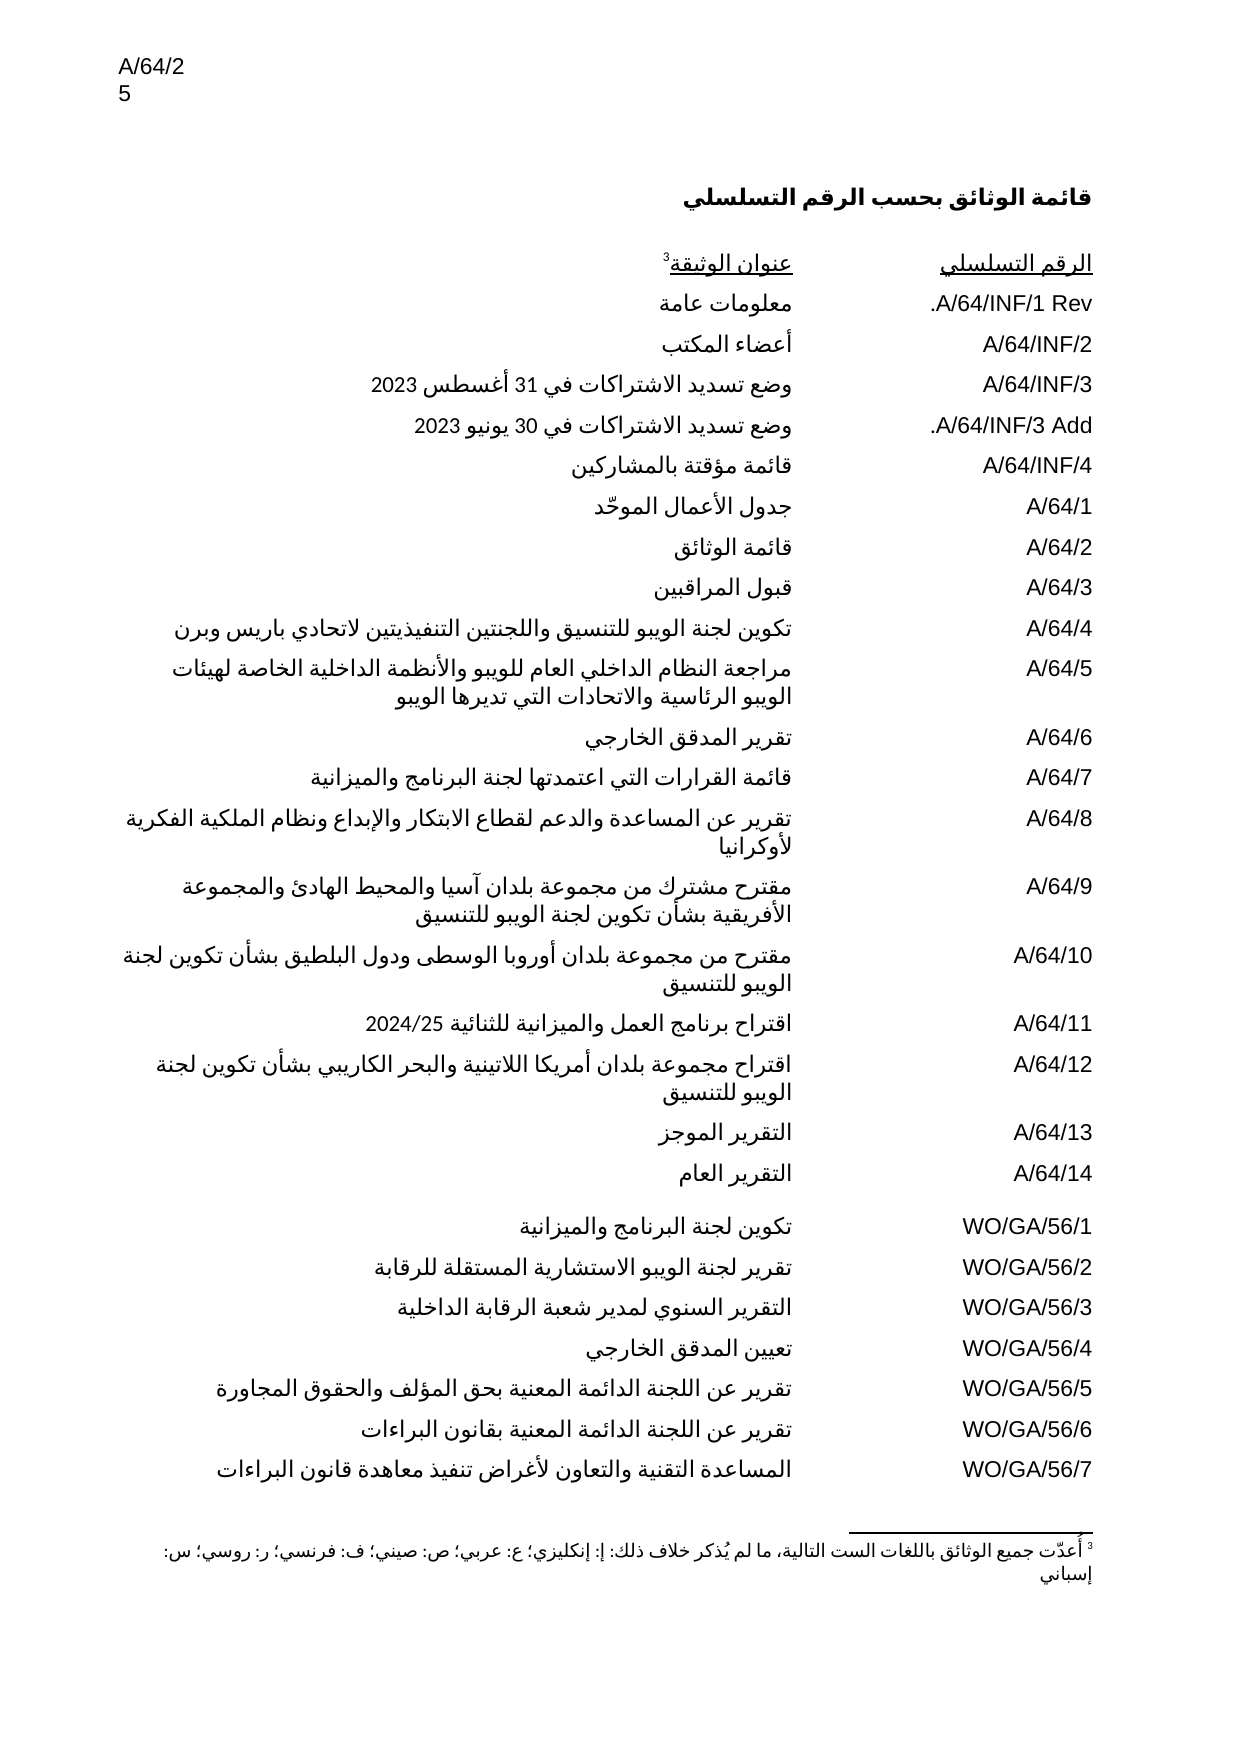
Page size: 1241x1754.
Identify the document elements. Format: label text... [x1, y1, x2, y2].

text A/64/9 مقترح مشترك من مجموعة بلدان آسيا والمحيط الهادئ والمجموعة الأفريقية بشأن تكوين لجنة الويبو للتنسيق [118, 872, 1092, 928]
text A/64/13 التقرير الموجز [118, 1118, 1092, 1147]
text A/64/3 قبول المراقبين [118, 573, 1092, 601]
text A/64/2 قائمة الوثائق [118, 533, 1092, 561]
text A/64/INF/3 وضع تسديد الاشتراكات في 31 أغسطس 2023 [118, 371, 1092, 399]
text A/64/1 جدول الأعمال الموحّد [118, 492, 1092, 520]
text A/64/INF/2 أعضاء المكتب [118, 330, 1092, 358]
text WO/GA/56/2 تقرير لجنة الويبو الاستشارية المستقلة للرقابة [118, 1253, 1092, 1281]
text WO/GA/56/4 تعيين المدقق الخارجي [118, 1334, 1092, 1362]
text الرقم التسلسلي عنوان الوثيقة [118, 249, 1092, 277]
text A/64/11 اقتراح برنامج العمل والميزانية للثنائية 2024/25 [118, 1009, 1092, 1037]
text WO/GA/56/1 تكوين لجنة البرنامج والميزانية [118, 1212, 1092, 1240]
text A/64/5 مراجعة النظام الداخلي العام للويبو والأنظمة الداخلية الخاصة لهيئات الويبو الرئاسية والاتحادات التي تديرها الويبو [118, 654, 1092, 710]
text WO/GA/56/6 تقرير عن اللجنة الدائمة المعنية بقانون البراءات [118, 1415, 1092, 1443]
text WO/GA/56/3 التقرير السنوي لمدير شعبة الرقابة الداخلية [118, 1293, 1092, 1321]
text A/64/14 التقرير العام [118, 1159, 1092, 1187]
text A/64/7 قائمة القرارات التي اعتمدتها لجنة البرنامج والميزانية [118, 763, 1092, 791]
text A/64/4 تكوين لجنة الويبو للتنسيق واللجنتين التنفيذيتين لاتحادي باريس وبرن [118, 614, 1092, 642]
subtitle قائمة الوثائق بحسب الرقم التسلسلي [118, 183, 1092, 212]
text A/64/INF/4 قائمة مؤقتة بالمشاركين [118, 452, 1092, 480]
text WO/GA/56/5 تقرير عن اللجنة الدائمة المعنية بحق المؤلف والحقوق المجاورة [118, 1374, 1092, 1402]
text A/64/8 تقرير عن المساعدة والدعم لقطاع الابتكار والإبداع ونظام الملكية الفكرية لأوكرانيا [118, 804, 1092, 860]
text A/64/10 مقترح من مجموعة بلدان أوروبا الوسطى ودول البلطيق بشأن تكوين لجنة الويبو للتنسيق [118, 941, 1092, 997]
text A/64/INF/1 Rev. معلومات عامة [118, 289, 1092, 318]
text A/64/INF/3 Add. وضع تسديد الاشتراكات في 30 يونيو 2023 [118, 411, 1092, 439]
text A/64/12 اقتراح مجموعة بلدان أمريكا اللاتينية والبحر الكاريبي بشأن تكوين لجنة الويبو للتنسيق [118, 1050, 1092, 1106]
text A/64/6 تقرير المدقق الخارجي [118, 723, 1092, 751]
text WO/GA/56/7 المساعدة التقنية والتعاون لأغراض تنفيذ معاهدة قانون البراءات [118, 1455, 1092, 1483]
